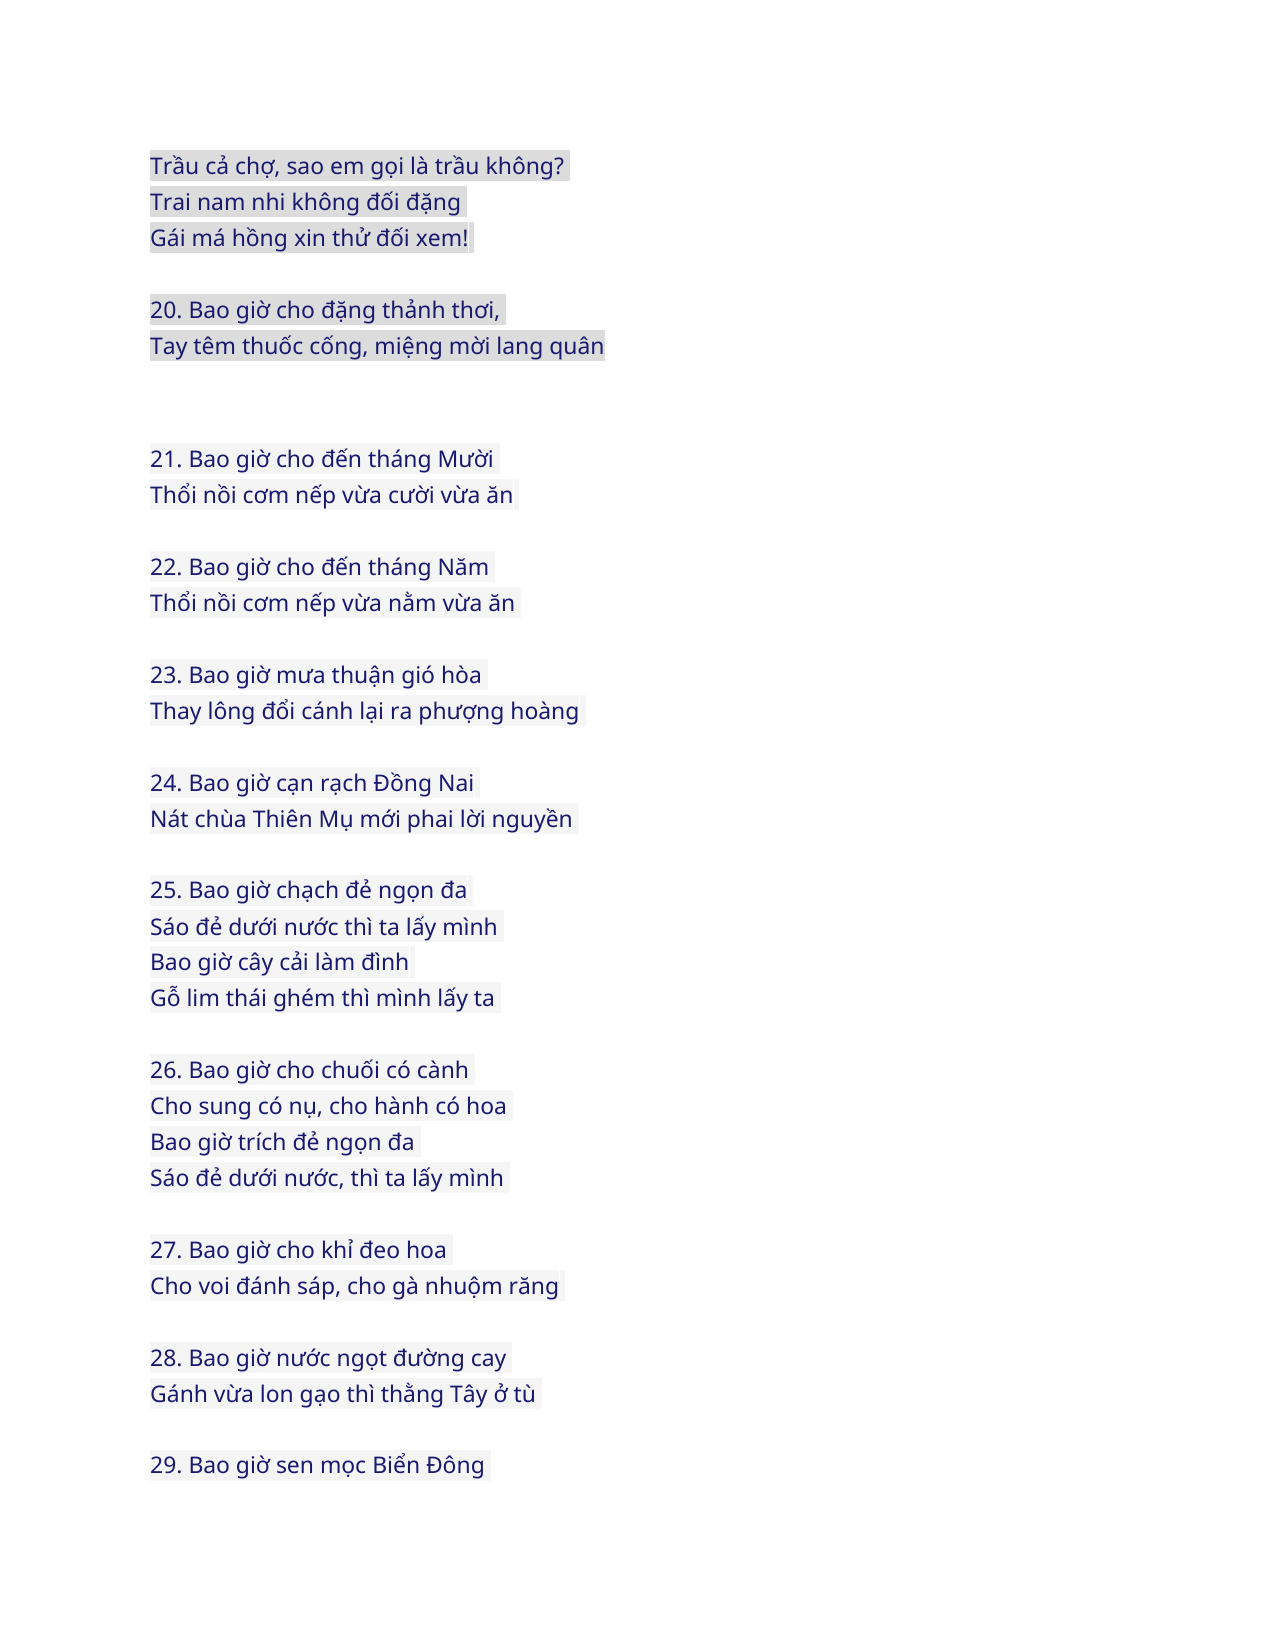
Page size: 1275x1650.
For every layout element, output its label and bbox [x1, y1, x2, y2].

text [150, 443, 1125, 1481]
text [150, 150, 1125, 361]
